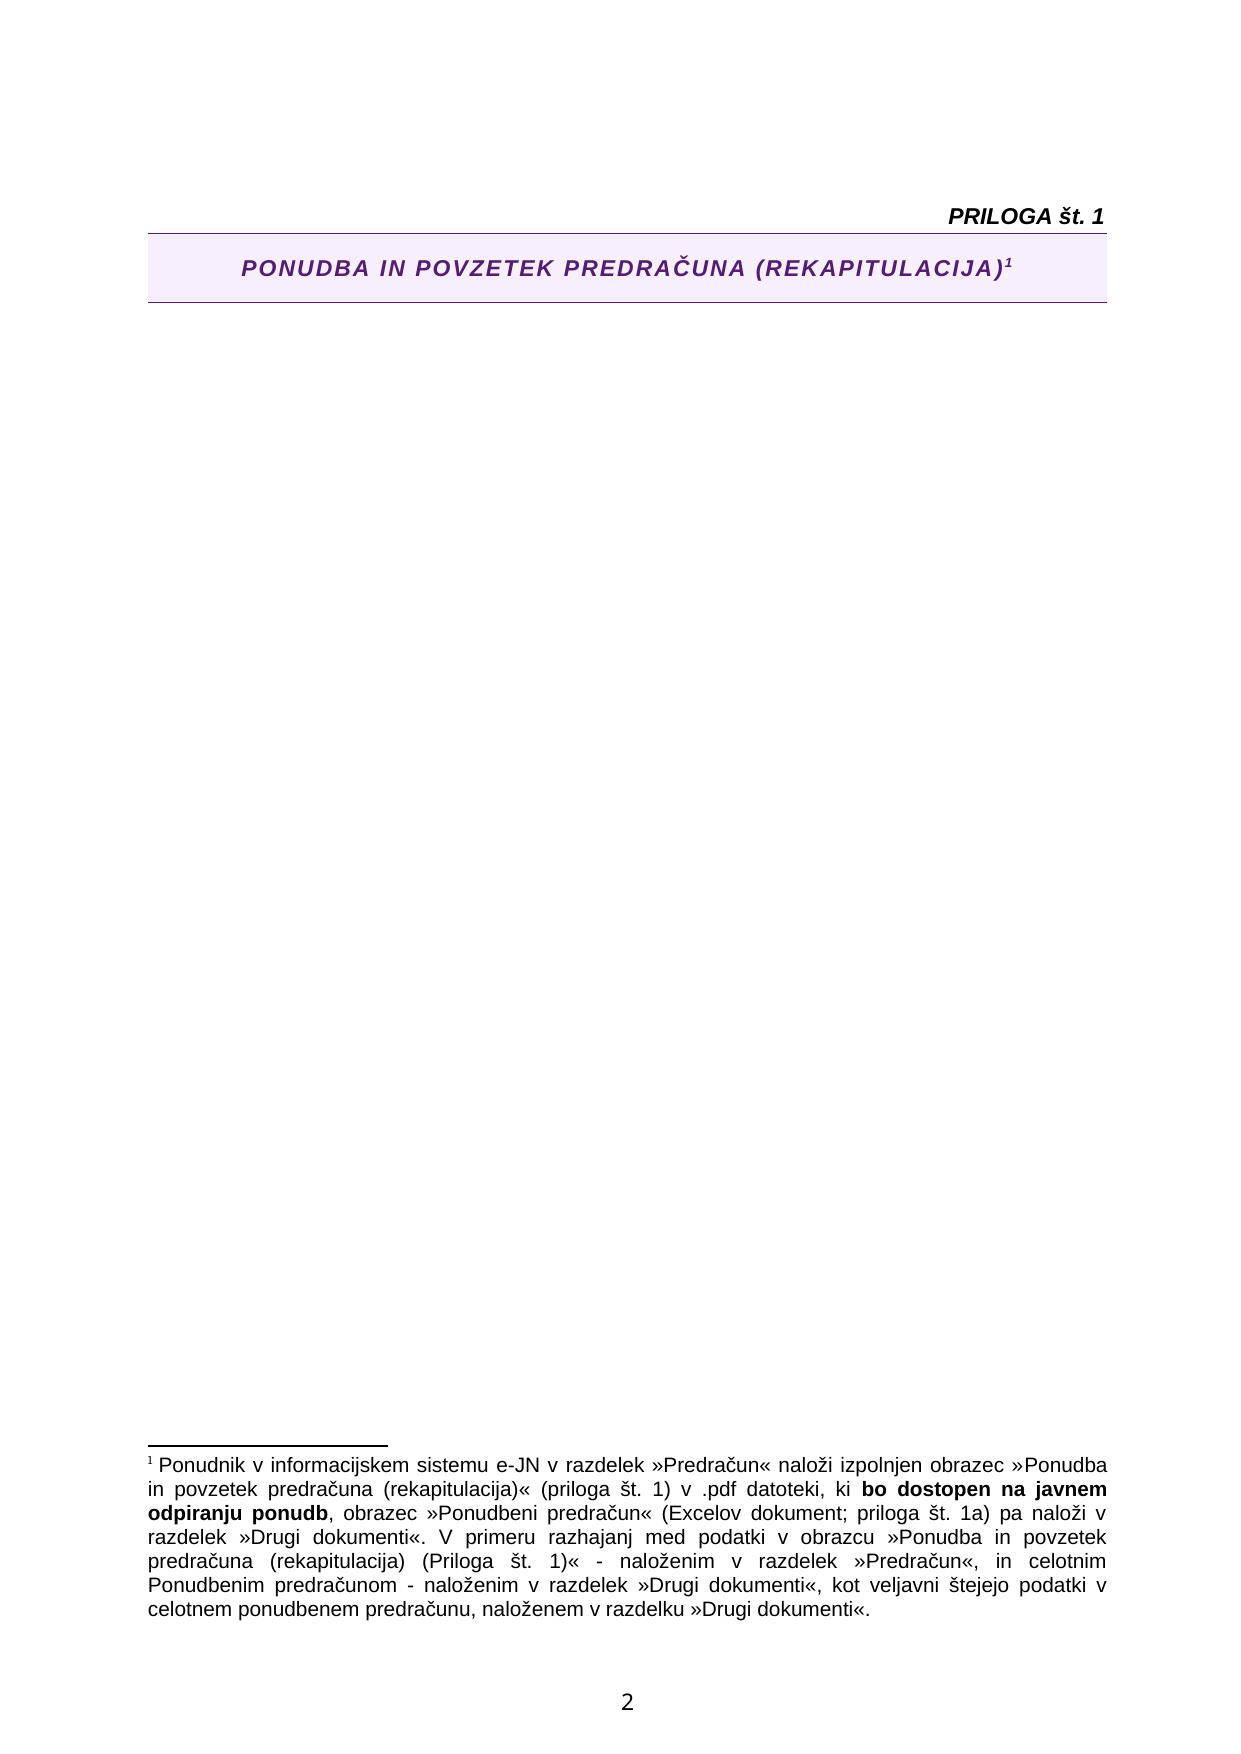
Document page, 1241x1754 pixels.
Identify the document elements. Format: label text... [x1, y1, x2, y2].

text PONUDBA IN POVZETEK PREDRAČUNA (REKAPITULACIJA) [148, 234, 1107, 302]
text PRILOGA št. 1 [148, 203, 1107, 229]
